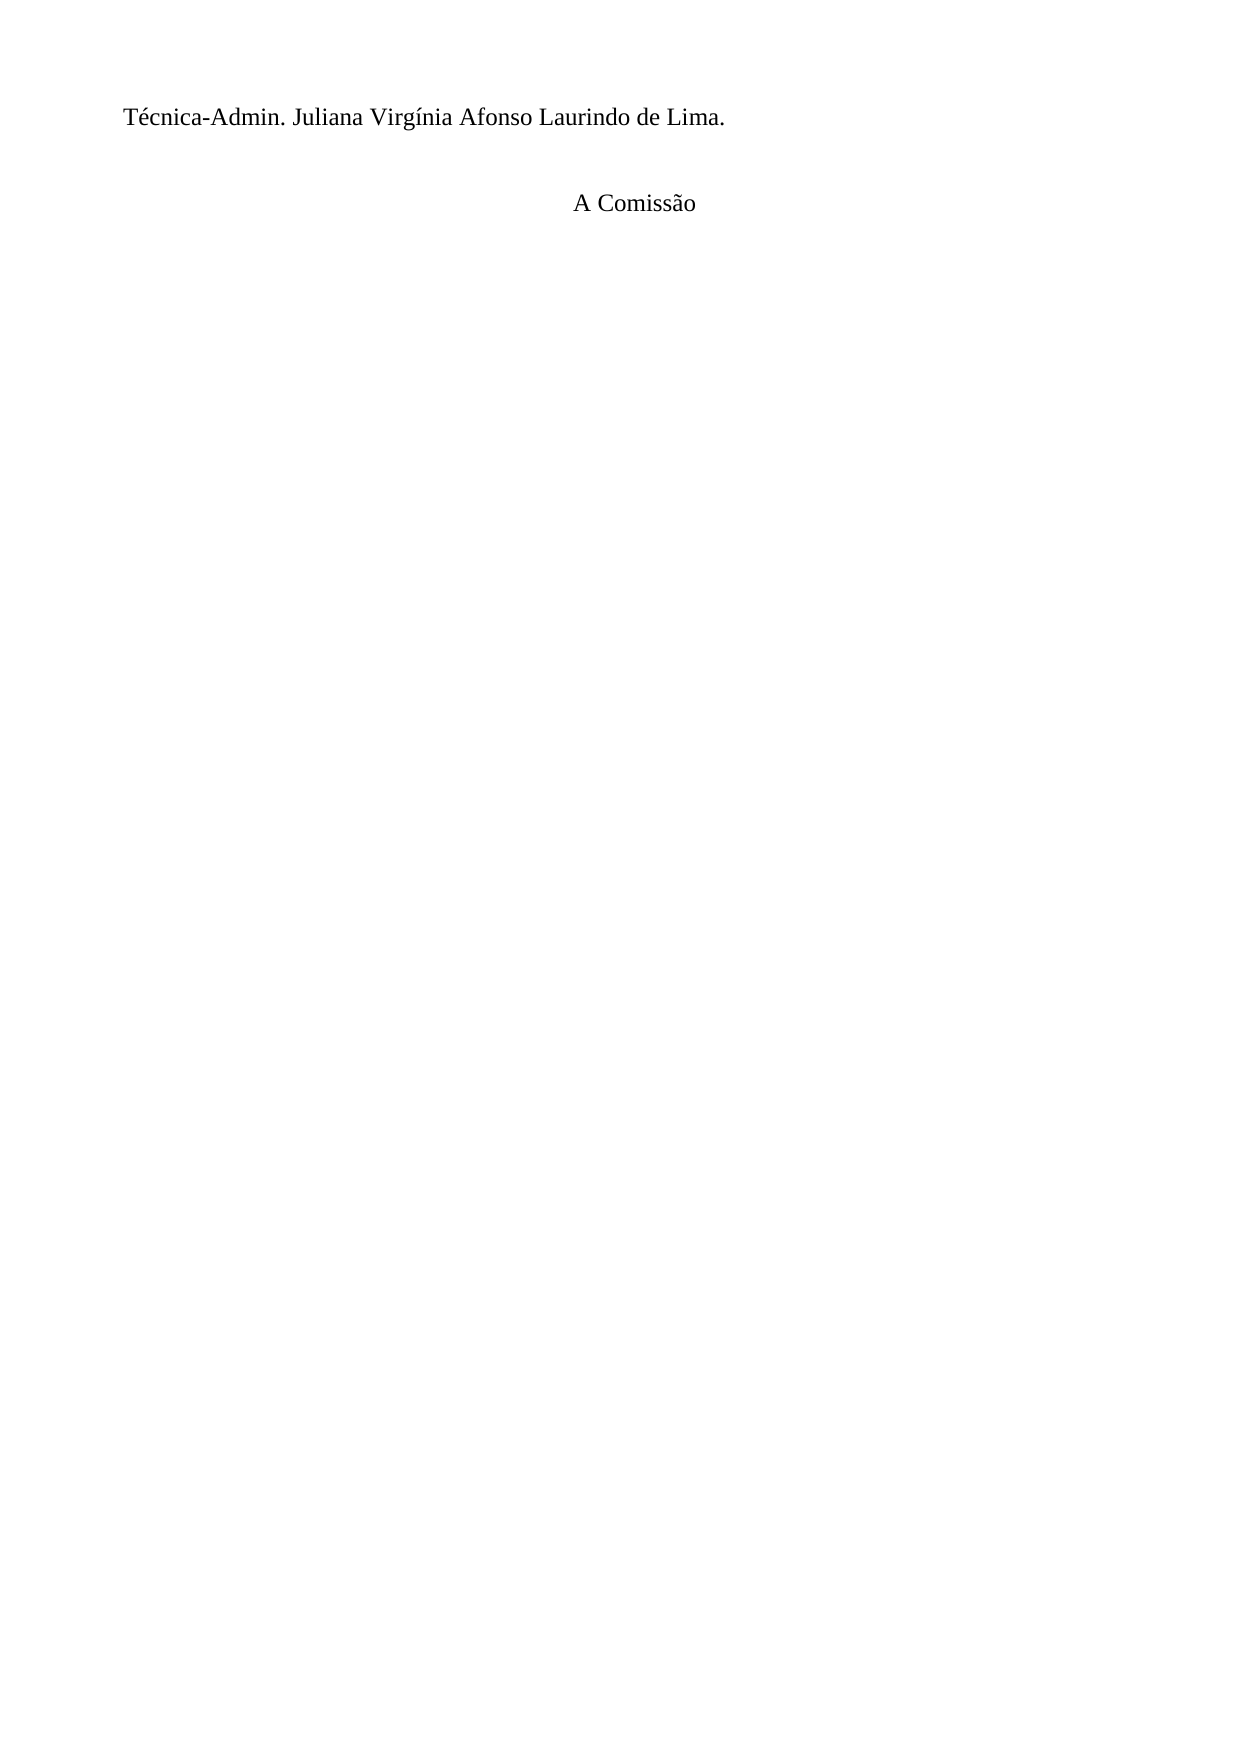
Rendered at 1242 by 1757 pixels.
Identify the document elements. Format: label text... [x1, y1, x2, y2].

text A Comissão [123, 188, 1146, 217]
text Técnica-Admin. Juliana Virgínia Afonso Laurindo de Lima. [123, 102, 1024, 131]
